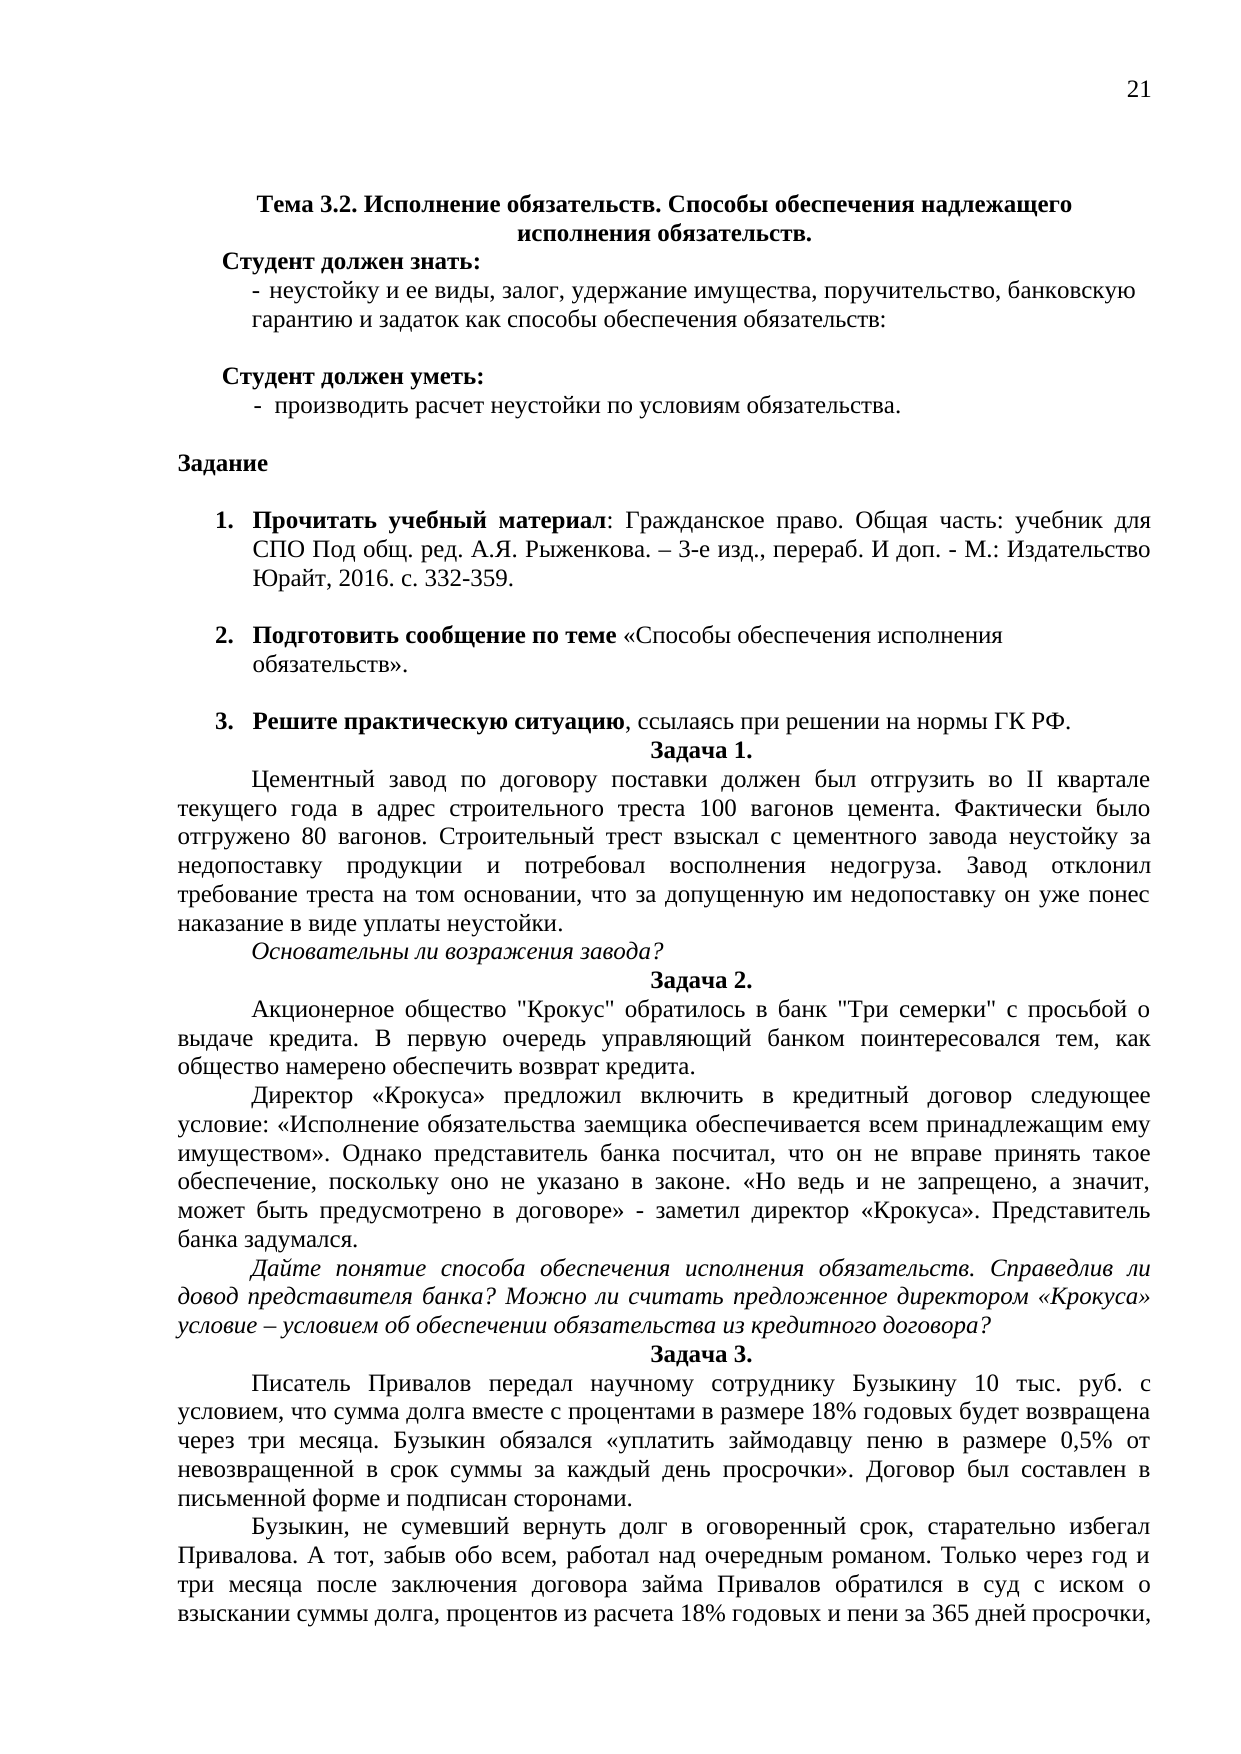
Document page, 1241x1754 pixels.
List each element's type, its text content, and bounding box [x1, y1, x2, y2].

text Задача 1. [177, 735, 1152, 764]
text Акционерное общество "Крокус" обратилось в банк "Три семерки" с просьбой о выдаче кредита. В первую очередь управляющий банком поинтересовался тем, как общество намерено обеспечить возврат кредита. [177, 994, 1152, 1080]
list неустойку и ее виды, залог, удержание имущества, поручительство, банковскую гарантию и задаток как способы обеспечения обязательств: [252, 275, 1152, 333]
list Подготовить сообщение по теме «Способы обеспечения исполнения обязательств». [215, 620, 1152, 678]
text Писатель Привалов передал научному сотруднику Бузыкину 10 тыс. руб. с условием, что сумма долга вместе с процентами в размере 18% годовых будет возвращена через три месяца. Бузыкин обязался «уплатить займодавцу пеню в размере 0,5% от невозвращенной в срок суммы за каждый день просрочки». Договор был составлен в письменной форме и подписан сторонами. [177, 1368, 1152, 1511]
text Задача 2. [177, 965, 1152, 994]
text Студент должен уметь: [177, 361, 1152, 390]
text Задание [177, 448, 1152, 476]
text Основательны ли возражения завода? [177, 936, 1152, 965]
list Прочитать учебный материал: Гражданское право. Общая часть: учебник для СПО Под общ. ред. А.Я. Рыженкова. – 3-е изд., перераб. И доп. - М.: Издательство Юрайт, 2016. с. 332-359. [215, 505, 1152, 591]
text - производить расчет неустойки по условиям обязательства. [253, 390, 1152, 419]
text Тема 3.2. Исполнение обязательств. Способы обеспечения надлежащего [177, 189, 1152, 218]
text Цементный завод по договору поставки должен был отгрузить во II квартале текущего года в адрес строительного треста 100 вагонов цемента. Фактически было отгружено 80 вагонов. Строительный трест взыскал с цементного завода неустойку за недопоставку продукции и потребовал восполнения недогруза. Завод отклонил требование треста на том основании, что за допущенную им недопоставку он уже понес наказание в виде уплаты неустойки. [177, 764, 1152, 936]
text Студент должен знать: [177, 246, 1152, 275]
list Решите практическую ситуацию, ссылаясь при решении на нормы ГК РФ. [215, 706, 1152, 735]
text исполнения обязательств. [177, 218, 1152, 246]
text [177, 1511, 1152, 1626]
text Задача 3. [177, 1339, 1152, 1368]
text Директор «Крокуса» предложил включить в кредитный договор следующее условие: «Исполнение обязательства заемщика обеспечивается всем принадлежащим ему имуществом». Однако представитель банка посчитал, что он не вправе принять такое обеспечение, поскольку оно не указано в законе. «Но ведь и не запрещено, а значит, может быть предусмотрено в договоре» - заметил директор «Крокуса». Представитель банка задумался. [177, 1080, 1152, 1253]
text Дайте понятие способа обеспечения исполнения обязательств. Справедлив ли довод представителя банка? Можно ли считать предложенное директором «Крокуса» условие – условием об обеспечении обязательства из кредитного договора? [177, 1253, 1152, 1339]
